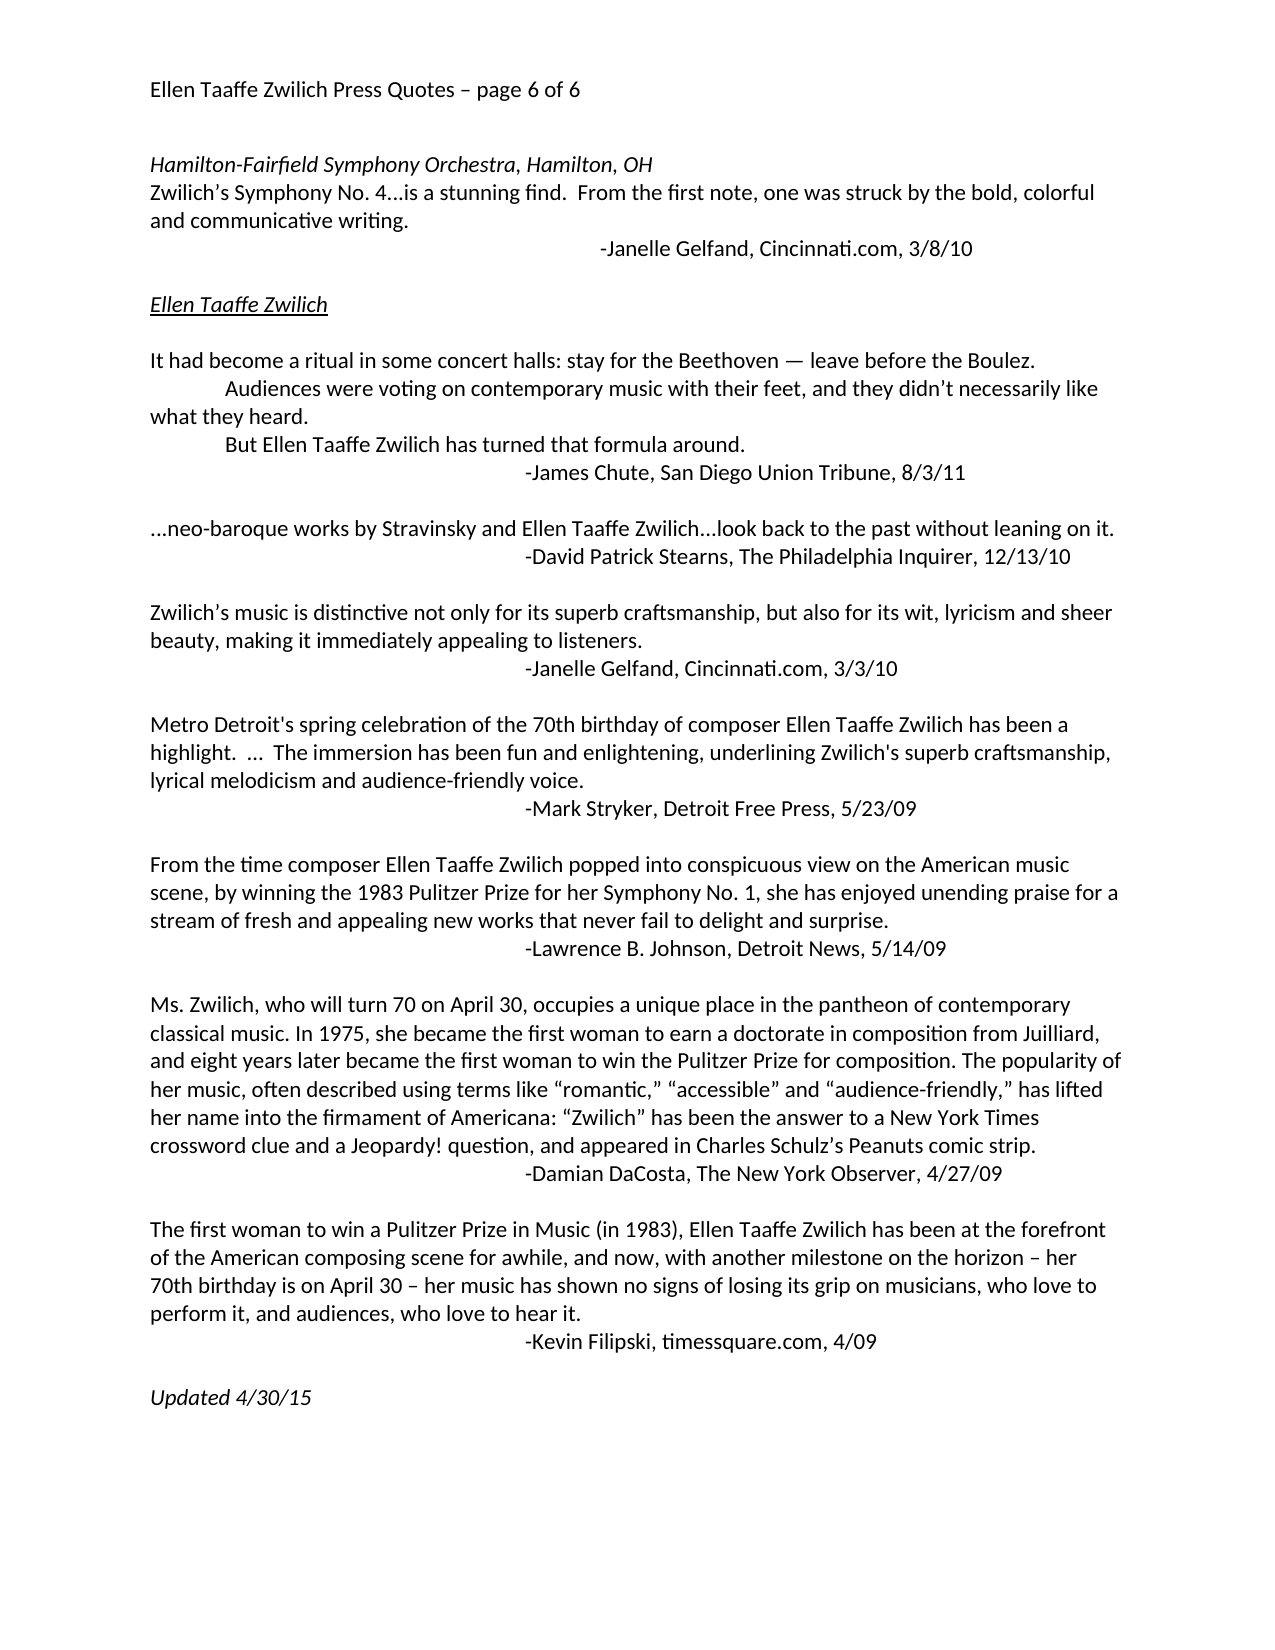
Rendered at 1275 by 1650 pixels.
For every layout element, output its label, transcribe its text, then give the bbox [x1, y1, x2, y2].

text Audiences were voting on contemporary music with their feet, and they didn’t necessarily like what they heard. [150, 374, 1125, 430]
text Zwilich’s music is distinctive not only for its superb craftsmanship, but also for its wit, lyricism and sheer beauty, making it immediately appealing to listeners. [150, 598, 1125, 654]
text The first woman to win a Pulitzer Prize in Music (in 1983), Ellen Taaffe Zwilich has been at the forefront of the American composing scene for awhile, and now, with another milestone on the horizon – her 70th birthday is on April 30 – her music has shown no signs of losing its grip on musicians, who love to perform it, and audiences, who love to hear it. [150, 1215, 1125, 1327]
text -Kevin Filipski, timessquare.com, 4/09 [150, 1327, 1125, 1355]
text Zwilich’s Symphony No. 4...is a stunning find. From the first note, one was struck by the bold, colorful and communicative writing. [150, 178, 1125, 234]
text -James Chute, San Diego Union Tribune, 8/3/11 [150, 458, 1125, 486]
text ...neo-baroque works by Stravinsky and Ellen Taaffe Zwilich...look back to the past without leaning on it. [150, 514, 1125, 542]
text Updated 4/30/15 [150, 1355, 1125, 1411]
text -Damian DaCosta, The Observer, 4/27/09 [150, 1159, 1125, 1187]
text It had become a ritual in some concert halls: stay for the Beethoven — leave before the Boulez. [150, 346, 1125, 374]
text From the time composer Ellen Taaffe Zwilich popped into conspicuous view on the American music scene, by winning the 1983 Pulitzer Prize for her Symphony No. 1, she has enjoyed unending praise for a stream of fresh and appealing new works that never fail to delight and surprise. [150, 851, 1125, 934]
text -, Cincinnati.com, 3/8/10 [525, 234, 1125, 262]
text But Ellen Taaffe Zwilich has turned that formula around. [150, 430, 1125, 458]
text Hamilton-Fairfield Symphony Orchestra, [150, 150, 1125, 178]
text Metro 's spring celebration of the 70th birthday of composer Ellen Taaffe Zwilich has been a highlight. … The immersion has been fun and enlightening, underlining Zwilich's superb craftsmanship, lyrical melodicism and audience-friendly voice. [150, 710, 1125, 794]
text Ms. Zwilich, who will turn 70 on April 30, occupies a unique place in the pantheon of contemporary classical music. In 1975, she became the first woman to earn a doctorate in composition from Juilliard, and eight years later became the first woman to win the Pulitzer Prize for composition. The popularity of her music, often described using terms like “romantic,” “accessible” and “audience-friendly,” has lifted her name into the firmament of : “Zwilich” has been the answer to a New York Times crossword clue and a Jeopardy! question, and appeared in Charles Schulz’s Peanuts comic strip. [150, 991, 1125, 1159]
text -, The Inquirer, 12/13/10 [150, 542, 1125, 570]
text - B. Johnson, News, 5/14/09 [150, 934, 1125, 963]
text Ellen Taaffe Zwilich [150, 290, 1125, 318]
text -Mark Stryker, Free Press, 5/23/09 [150, 794, 1125, 822]
text -, Cincinnati.com, 3/3/10 [150, 654, 1125, 682]
